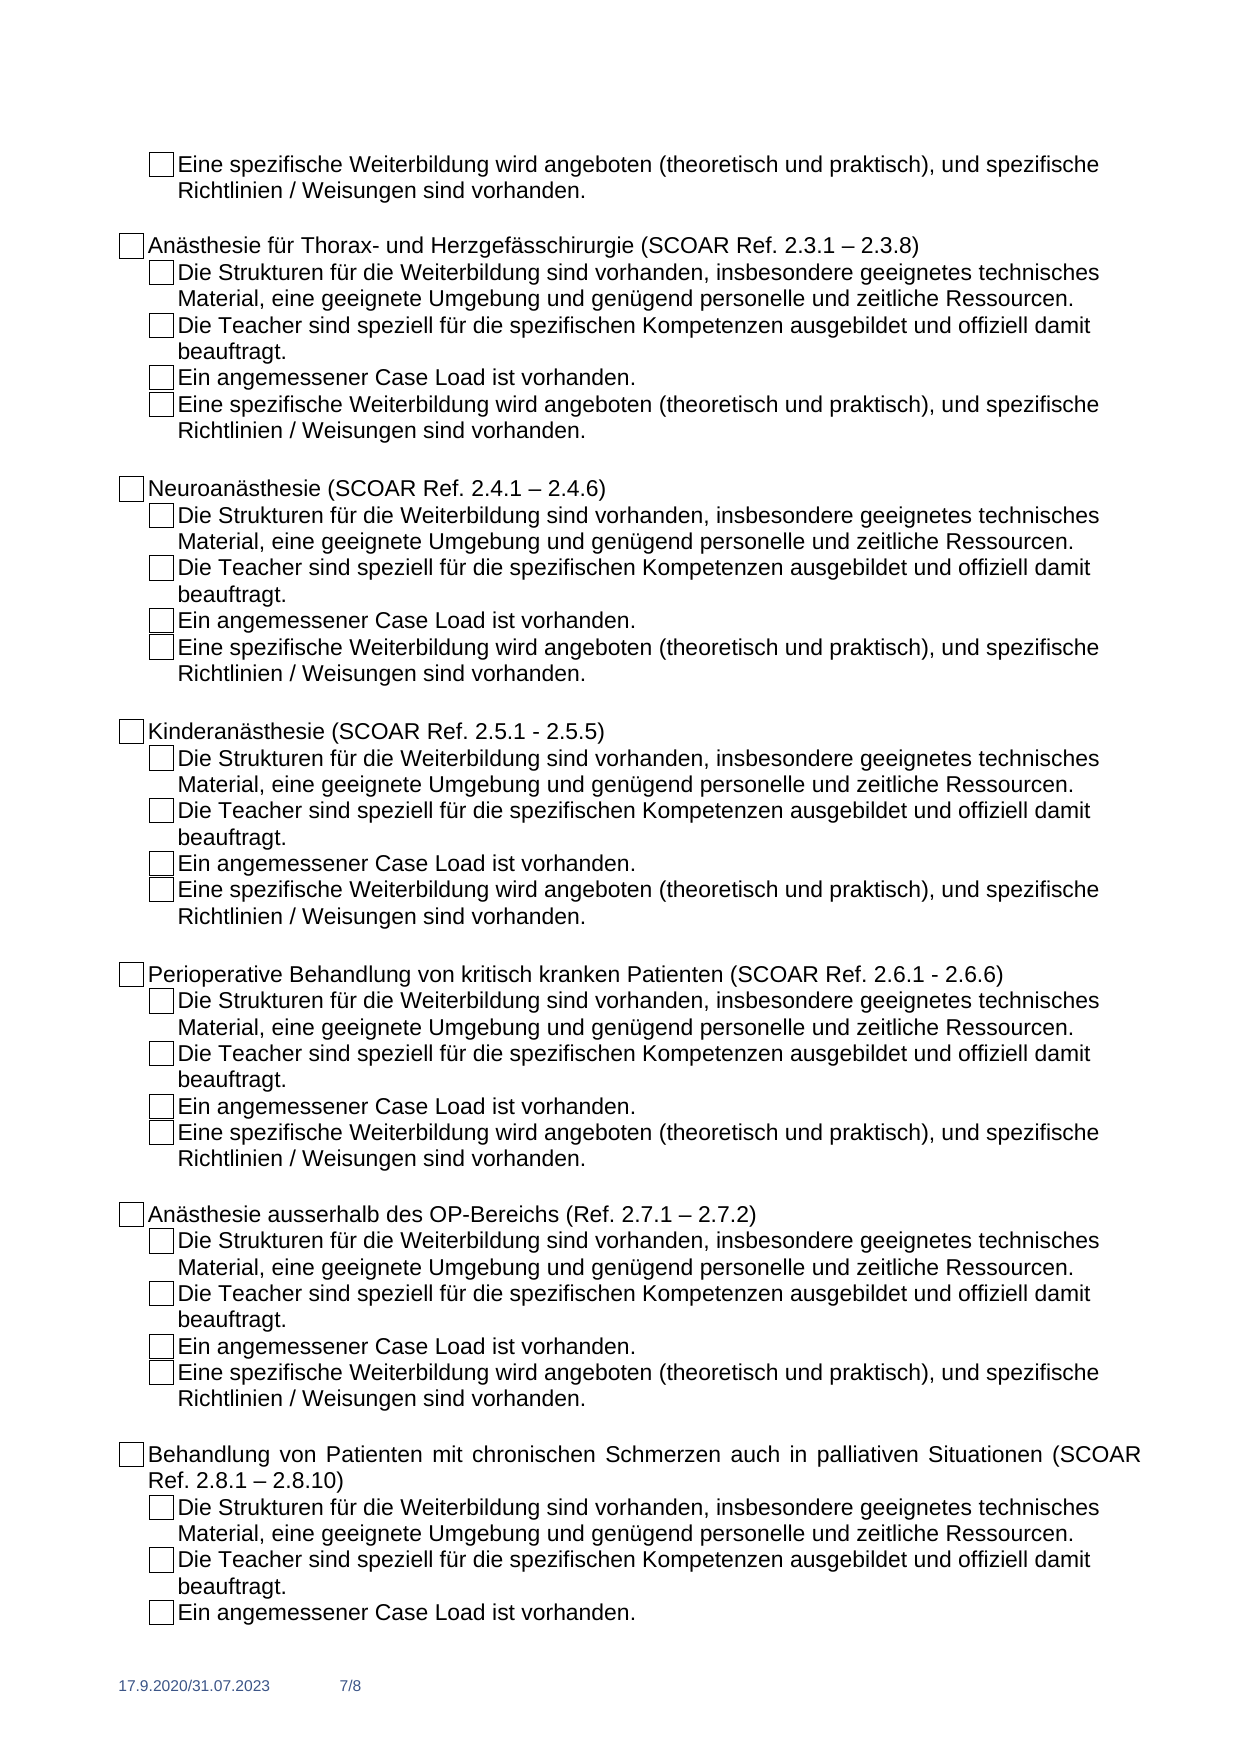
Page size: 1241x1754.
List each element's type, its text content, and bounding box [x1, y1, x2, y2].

text Anästhesie für Thorax- und Herzgefässchirurgie (SCOAR Ref. 2.3.1 – 2.3.8) [118, 230, 1152, 259]
text Ein angemessener Case Load ist vorhanden. [148, 1333, 1173, 1359]
text Die Teacher sind speziell für die spezifischen Kompetenzen ausgebildet und offiziell damit beauftragt. [148, 554, 1173, 607]
text Die Teacher sind speziell für die spezifischen Kompetenzen ausgebildet und offiziell damit beauftragt. [148, 797, 1173, 850]
text Ein angemessener Case Load ist vorhanden. [148, 364, 1173, 391]
text Ein angemessener Case Load ist vorhanden. [148, 607, 1173, 633]
text Die Teacher sind speziell für die spezifischen Kompetenzen ausgebildet und offiziell damit beauftragt. [148, 1040, 1173, 1093]
text Neuroanästhesie (SCOAR Ref. 2.4.1 – 2.4.6) [118, 472, 1152, 502]
text Anästhesie ausserhalb des OP-Bereichs (Ref. 2.7.1 – 2.7.2) [118, 1198, 1152, 1227]
text Ein angemessener Case Load ist vorhanden. [148, 850, 1173, 876]
text Ein angemessener Case Load ist vorhanden. [148, 1599, 1173, 1625]
text Die Teacher sind speziell für die spezifischen Kompetenzen ausgebildet und offiziell damit beauftragt. [148, 312, 1173, 364]
text Eine spezifische Weiterbildung wird angeboten (theoretisch und praktisch), und spezifische Richtlinien / Weisungen sind vorhanden. [148, 391, 1159, 443]
text Eine spezifische Weiterbildung wird angeboten (theoretisch und praktisch), und spezifische Richtlinien / Weisungen sind vorhanden. [148, 151, 1159, 203]
text Perioperative Behandlung von kritisch kranken Patienten (SCOAR Ref. 2.6.1 - 2.6.6) [118, 958, 1152, 987]
text Eine spezifische Weiterbildung wird angeboten (theoretisch und praktisch), und spezifische Richtlinien / Weisungen sind vorhanden. [148, 1119, 1159, 1172]
text Die Teacher sind speziell für die spezifischen Kompetenzen ausgebildet und offiziell damit beauftragt. [148, 1546, 1173, 1599]
text Kinderanästhesie (SCOAR Ref. 2.5.1 - 2.5.5) [118, 715, 1152, 744]
text Eine spezifische Weiterbildung wird angeboten (theoretisch und praktisch), und spezifische Richtlinien / Weisungen sind vorhanden. [148, 1359, 1159, 1412]
text Eine spezifische Weiterbildung wird angeboten (theoretisch und praktisch), und spezifische Richtlinien / Weisungen sind vorhanden. [148, 876, 1159, 929]
text Behandlung von Patienten mit chronischen Schmerzen auch in palliativen Situationen (SCOAR Ref. 2.8.1 – 2.8.10) [118, 1441, 1152, 1494]
text Die Teacher sind speziell für die spezifischen Kompetenzen ausgebildet und offiziell damit beauftragt. [148, 1280, 1173, 1333]
text Ein angemessener Case Load ist vorhanden. [148, 1093, 1173, 1119]
text Eine spezifische Weiterbildung wird angeboten (theoretisch und praktisch), und spezifische Richtlinien / Weisungen sind vorhanden. [148, 633, 1159, 686]
